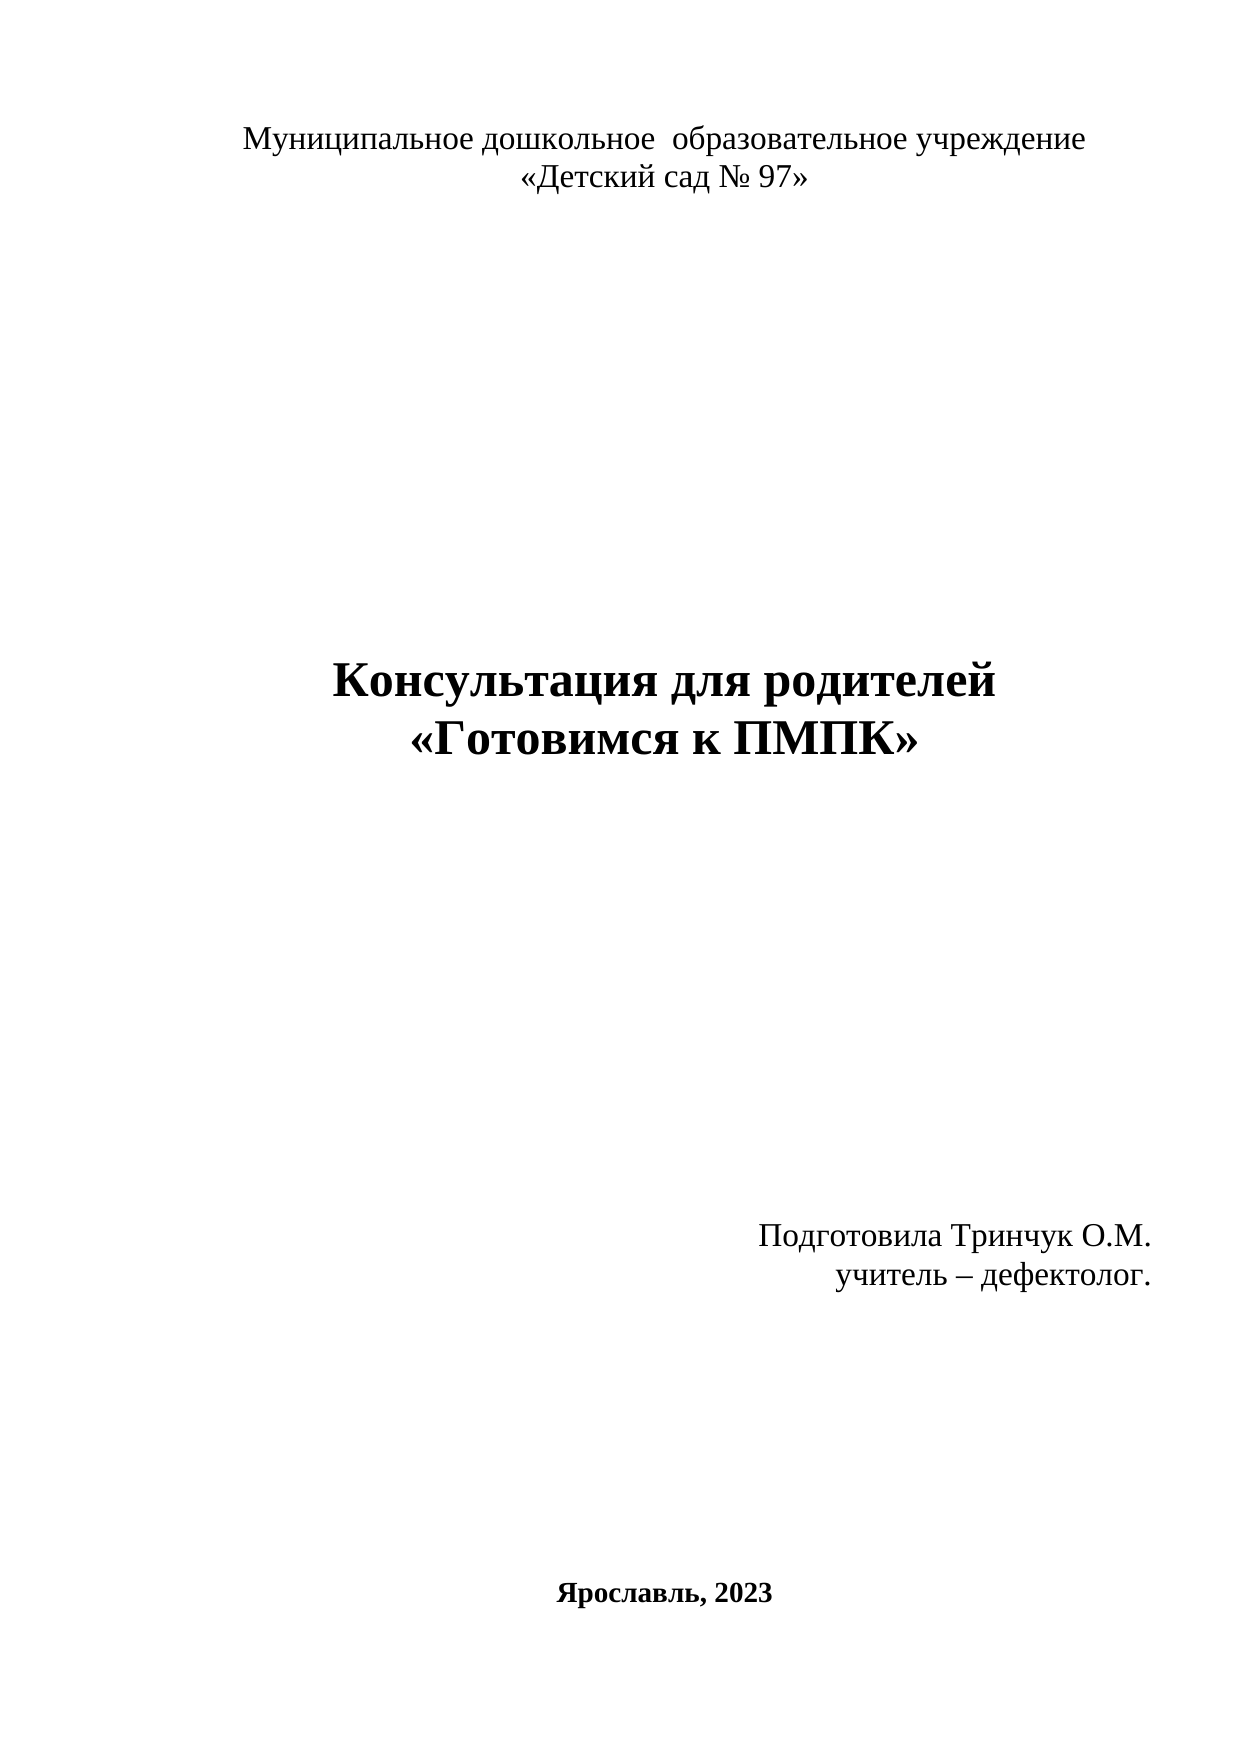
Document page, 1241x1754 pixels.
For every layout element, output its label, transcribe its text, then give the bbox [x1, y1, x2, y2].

text «Детский сад № 97» [177, 156, 1152, 195]
text Муниципальное дошкольное образовательное учреждение [177, 118, 1152, 156]
text Подготовила Тринчук О.М. [177, 1215, 1152, 1254]
text учитель – дефектолог. [177, 1254, 1152, 1292]
text Консультация для родителей [177, 650, 1152, 707]
text «Готовимся к ПМПК» [177, 707, 1152, 765]
text Ярославль, 2023 [177, 1575, 1152, 1608]
